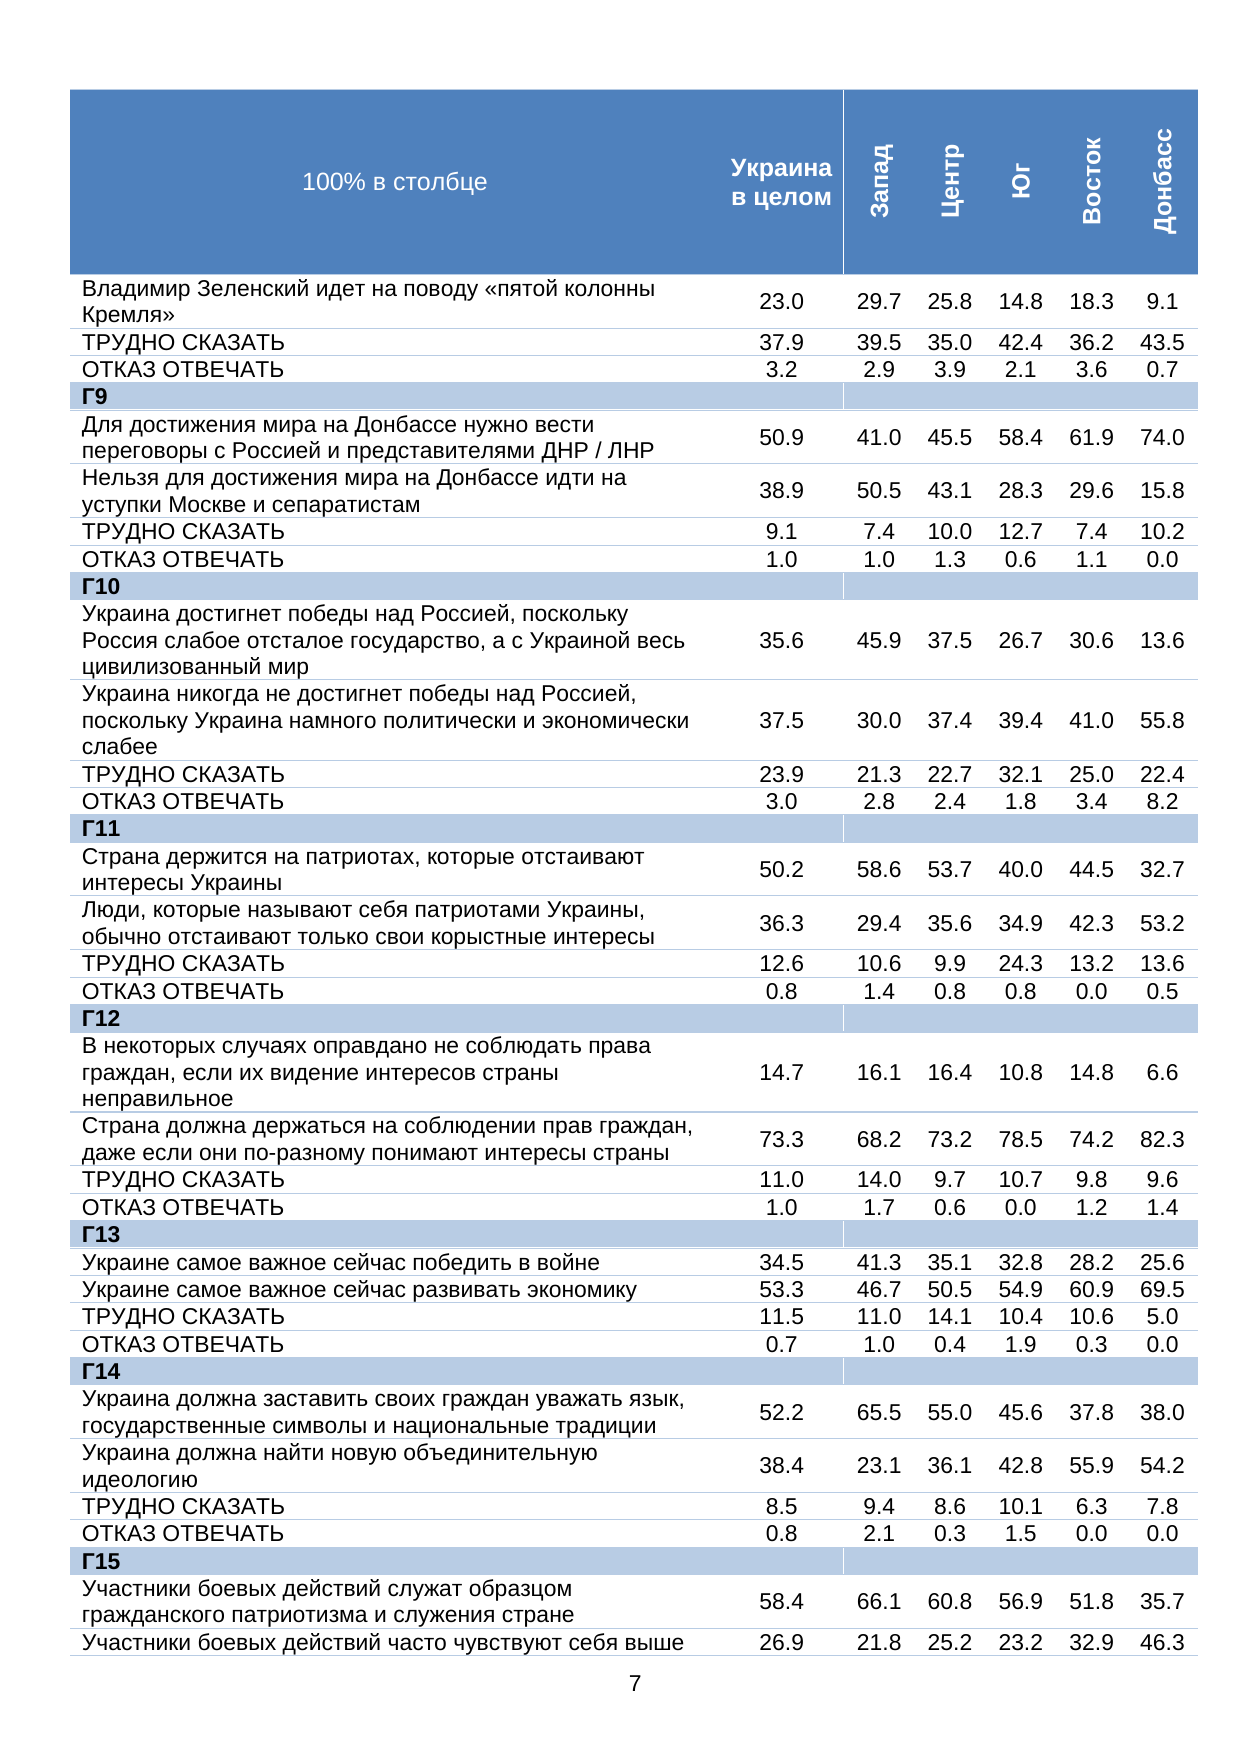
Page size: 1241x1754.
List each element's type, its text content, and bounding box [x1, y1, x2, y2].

table_cell [914, 1548, 985, 1574]
table_cell 10.6 [844, 950, 914, 977]
table_cell 60.9 [1056, 1276, 1127, 1302]
table_cell 0.0 [985, 1194, 1056, 1220]
table_cell Г15 [70, 1548, 719, 1574]
table_cell В некоторых случаях оправдано не соблюдать права граждан, если их видение интересов страны неправильное [70, 1033, 719, 1111]
table_cell 10.4 [985, 1303, 1056, 1329]
table_cell Владимир Зеленский идет на поводу «пятой колонны Кремля» [70, 275, 719, 327]
table_cell 37.4 [914, 680, 985, 759]
table_cell 51.8 [1056, 1575, 1127, 1628]
table_cell 0.8 [914, 978, 985, 1004]
table_cell 15.8 [1127, 464, 1198, 517]
table_cell 35.1 [914, 1249, 985, 1275]
table_cell [1127, 815, 1198, 842]
table_cell 35.7 [1127, 1575, 1198, 1628]
table_cell ТРУДНО СКАЗАТЬ [70, 329, 719, 355]
table_cell [1127, 1221, 1198, 1247]
table_cell ТРУДНО СКАЗАТЬ [70, 1166, 719, 1193]
table_cell 73.3 [719, 1113, 843, 1165]
table_cell 28.2 [1056, 1249, 1127, 1275]
table_cell 52.2 [719, 1385, 843, 1438]
table_cell 0.0 [1127, 1331, 1198, 1357]
table_cell 23.9 [719, 761, 843, 787]
table_cell 1.7 [844, 1194, 914, 1220]
table_cell [844, 1358, 914, 1384]
table_cell 42.4 [985, 329, 1056, 355]
table_cell 58.4 [985, 411, 1056, 463]
table_cell [719, 573, 843, 599]
table_cell 1.8 [985, 788, 1056, 814]
table_cell 0.6 [914, 1194, 985, 1220]
table_cell Для достижения мира на Донбассе нужно вести переговоры с Россией и представителями ДНР / ЛНР [70, 411, 719, 463]
table_cell [844, 573, 914, 599]
table_cell 1.4 [1127, 1194, 1198, 1220]
table_cell Г9 [70, 383, 719, 409]
table_cell 2.9 [844, 356, 914, 382]
table_cell ОТКАЗ ОТВЕЧАТЬ [70, 1520, 719, 1547]
table_cell 21.3 [844, 761, 914, 787]
table_cell 11.0 [719, 1166, 843, 1193]
table_cell 3.4 [1056, 788, 1127, 814]
table_cell 14.1 [914, 1303, 985, 1329]
table_cell [1127, 573, 1198, 599]
table_cell 30.6 [1056, 600, 1127, 679]
table_cell 3.6 [1056, 356, 1127, 382]
table_cell [1056, 573, 1127, 599]
table_cell [719, 815, 843, 842]
table_cell 42.8 [985, 1439, 1056, 1492]
table_cell 6.6 [1127, 1033, 1198, 1111]
table_cell [844, 1005, 914, 1031]
table_cell 2.8 [844, 788, 914, 814]
table_cell [719, 1548, 843, 1574]
table_cell ОТКАЗ ОТВЕЧАТЬ [70, 978, 719, 1004]
table_cell [1056, 815, 1127, 842]
table_cell Нельзя для достижения мира на Донбассе идти на уступки Москве и сепаратистам [70, 464, 719, 517]
table_cell 23.0 [719, 275, 843, 327]
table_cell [70, 1629, 719, 1655]
table_cell 1.2 [1056, 1194, 1127, 1220]
table_cell 21.8 [844, 1629, 914, 1655]
table_cell [985, 1221, 1056, 1247]
table_cell 34.5 [719, 1249, 843, 1275]
table_cell Украина никогда не достигнет победы над Россией, поскольку Украина намного политически и экономически слабее [70, 680, 719, 759]
table_cell 9.1 [1127, 275, 1198, 327]
table_cell 50.5 [914, 1276, 985, 1302]
table_cell Страна держится на патриотах, которые отстаивают интересы Украины [70, 843, 719, 895]
table_cell [985, 815, 1056, 842]
table_cell ОТКАЗ ОТВЕЧАТЬ [70, 546, 719, 572]
table_cell 34.9 [985, 896, 1056, 949]
table_cell ОТКАЗ ОТВЕЧАТЬ [70, 788, 719, 814]
table_cell 35.0 [914, 329, 985, 355]
table_cell 14.0 [844, 1166, 914, 1193]
table_cell Украина должна найти новую объединительную идеологию [70, 1439, 719, 1492]
table_cell [1127, 1358, 1198, 1384]
table_cell Страна должна держаться на соблюдении прав граждан, даже если они по-разному понимают интересы страны [70, 1113, 719, 1165]
table_cell 78.5 [985, 1113, 1056, 1165]
table_cell [914, 1005, 985, 1031]
table_cell 0.3 [914, 1520, 985, 1547]
table_cell 26.7 [985, 600, 1056, 679]
table_cell 54.2 [1127, 1439, 1198, 1492]
table_cell 5.0 [1127, 1303, 1198, 1329]
table_cell 25.8 [914, 275, 985, 327]
table_cell ТРУДНО СКАЗАТЬ [70, 950, 719, 977]
table_cell [844, 1548, 914, 1574]
table_cell 39.5 [844, 329, 914, 355]
table_cell 32.1 [985, 761, 1056, 787]
table_cell [1127, 1005, 1198, 1031]
table_cell Г11 [70, 815, 719, 842]
table_cell 82.3 [1127, 1113, 1198, 1165]
table_cell 3.9 [914, 356, 985, 382]
table_cell [914, 573, 985, 599]
table_cell 23.1 [844, 1439, 914, 1492]
table_cell 53.7 [914, 843, 985, 895]
table_cell 60.8 [914, 1575, 985, 1628]
table_cell 1.0 [844, 1331, 914, 1357]
table_cell Люди, которые называют себя патриотами Украины, обычно отстаивают только свои корыстные интересы [70, 896, 719, 949]
table_cell 0.0 [1127, 546, 1198, 572]
table_cell 38.0 [1127, 1385, 1198, 1438]
table_cell 0.3 [1056, 1331, 1127, 1357]
table_cell 9.9 [914, 950, 985, 977]
table_cell 10.8 [985, 1033, 1056, 1111]
table_cell 74.0 [1127, 411, 1198, 463]
table_cell 11.5 [719, 1303, 843, 1329]
table_cell 43.5 [1127, 329, 1198, 355]
table_cell 0.0 [1056, 978, 1127, 1004]
table_header 100% в столбце [70, 90, 719, 274]
table_cell 6.3 [1056, 1493, 1127, 1519]
table_cell 9.7 [914, 1166, 985, 1193]
table_cell [914, 383, 985, 409]
table_cell 28.3 [985, 464, 1056, 517]
table_cell 45.9 [844, 600, 914, 679]
table_cell [914, 815, 985, 842]
table_cell 7.4 [1056, 518, 1127, 544]
table_cell [985, 1548, 1056, 1574]
table_cell 26.9 [719, 1629, 843, 1655]
table_cell 73.2 [914, 1113, 985, 1165]
table_cell 9.8 [1056, 1166, 1127, 1193]
table_cell 46.7 [844, 1276, 914, 1302]
table_cell 32.9 [1056, 1629, 1127, 1655]
table_cell 12.7 [985, 518, 1056, 544]
table_cell 45.5 [914, 411, 985, 463]
table_cell 37.8 [1056, 1385, 1127, 1438]
table_cell 55.8 [1127, 680, 1198, 759]
table_header Центр [914, 90, 985, 274]
table_cell 0.5 [1127, 978, 1198, 1004]
table_cell 10.0 [914, 518, 985, 544]
table_cell Украина достигнет победы над Россией, поскольку Россия слабое отсталое государство, а с Украиной весь цивилизованный мир [70, 600, 719, 679]
table_cell 25.6 [1127, 1249, 1198, 1275]
table_cell 58.6 [844, 843, 914, 895]
table_cell [1127, 1548, 1198, 1574]
table_cell 1.0 [844, 546, 914, 572]
table_cell [1056, 1005, 1127, 1031]
table_cell 13.6 [1127, 950, 1198, 977]
table_cell ОТКАЗ ОТВЕЧАТЬ [70, 356, 719, 382]
table_cell 2.4 [914, 788, 985, 814]
table_cell 7.4 [844, 518, 914, 544]
table_cell 10.6 [1056, 1303, 1127, 1329]
table_header Запад [844, 90, 914, 274]
table_cell 13.2 [1056, 950, 1127, 977]
table_cell Украине самое важное сейчас развивать экономику [70, 1276, 719, 1302]
table_cell 1.4 [844, 978, 914, 1004]
table_cell 1.1 [1056, 546, 1127, 572]
table_cell 3.2 [719, 356, 843, 382]
table_cell 38.4 [719, 1439, 843, 1492]
table_cell [1056, 1548, 1127, 1574]
table_cell 0.7 [719, 1331, 843, 1357]
table_cell 66.1 [844, 1575, 914, 1628]
table_cell ТРУДНО СКАЗАТЬ [70, 761, 719, 787]
table_cell 44.5 [1056, 843, 1127, 895]
table_cell 1.9 [985, 1331, 1056, 1357]
table_cell ОТКАЗ ОТВЕЧАТЬ [70, 1331, 719, 1357]
table_cell 74.2 [1056, 1113, 1127, 1165]
table_cell 0.7 [1127, 356, 1198, 382]
table_cell 30.0 [844, 680, 914, 759]
table_cell [719, 1221, 843, 1247]
table_cell 53.3 [719, 1276, 843, 1302]
table_cell 35.6 [914, 896, 985, 949]
table_cell 45.6 [985, 1385, 1056, 1438]
table_cell 10.2 [1127, 518, 1198, 544]
table_header Юг [985, 90, 1056, 274]
table_cell 42.3 [1056, 896, 1127, 949]
table_cell 41.3 [844, 1249, 914, 1275]
table_cell 0.8 [985, 978, 1056, 1004]
table_cell 46.3 [1127, 1629, 1198, 1655]
table_cell [914, 1221, 985, 1247]
table_cell 0.8 [719, 1520, 843, 1547]
table_cell 22.7 [914, 761, 985, 787]
table_cell 1.0 [719, 546, 843, 572]
table_header Восток [1056, 90, 1127, 274]
table_cell [1056, 1358, 1127, 1384]
table_cell 41.0 [844, 411, 914, 463]
table_cell 50.5 [844, 464, 914, 517]
table_cell 8.6 [914, 1493, 985, 1519]
table_cell 9.6 [1127, 1166, 1198, 1193]
table_cell 56.9 [985, 1575, 1056, 1628]
table_cell [844, 383, 914, 409]
table_cell 55.0 [914, 1385, 985, 1438]
table_cell 38.9 [719, 464, 843, 517]
table_cell 0.8 [719, 978, 843, 1004]
table_cell 29.7 [844, 275, 914, 327]
table_cell 65.5 [844, 1385, 914, 1438]
table_cell 3.0 [719, 788, 843, 814]
table_cell 1.5 [985, 1520, 1056, 1547]
table_cell 9.1 [719, 518, 843, 544]
table_cell [719, 383, 843, 409]
table_cell 0.6 [985, 546, 1056, 572]
table_cell 8.2 [1127, 788, 1198, 814]
table_cell 53.2 [1127, 896, 1198, 949]
table_cell ТРУДНО СКАЗАТЬ [70, 518, 719, 544]
table_cell 11.0 [844, 1303, 914, 1329]
table_cell 14.8 [985, 275, 1056, 327]
table_cell 23.2 [985, 1629, 1056, 1655]
table_cell 55.9 [1056, 1439, 1127, 1492]
table_cell Г12 [70, 1005, 719, 1031]
table_cell 43.1 [914, 464, 985, 517]
table_cell 9.4 [844, 1493, 914, 1519]
table_cell 61.9 [1056, 411, 1127, 463]
table_cell 1.0 [719, 1194, 843, 1220]
table_cell 36.3 [719, 896, 843, 949]
table_cell Украина должна заставить своих граждан уважать язык, государственные символы и национальные традиции [70, 1385, 719, 1438]
table_cell 16.1 [844, 1033, 914, 1111]
table_cell [985, 383, 1056, 409]
table_cell 41.0 [1056, 680, 1127, 759]
table_cell 10.7 [985, 1166, 1056, 1193]
table_cell 69.5 [1127, 1276, 1198, 1302]
table_cell [719, 1005, 843, 1031]
table_cell [985, 573, 1056, 599]
table_cell 36.1 [914, 1439, 985, 1492]
table_cell 1.3 [914, 546, 985, 572]
table_cell 12.6 [719, 950, 843, 977]
table_cell 50.2 [719, 843, 843, 895]
table_cell 25.0 [1056, 761, 1127, 787]
table_header Донбасс [1127, 90, 1198, 274]
table_cell [1056, 1221, 1127, 1247]
table_cell 8.5 [719, 1493, 843, 1519]
table_cell 36.2 [1056, 329, 1127, 355]
table_cell Г13 [70, 1221, 719, 1247]
table_cell 22.4 [1127, 761, 1198, 787]
table_cell Украине самое важное сейчас победить в войне [70, 1249, 719, 1275]
table_cell [914, 1358, 985, 1384]
table_cell 39.4 [985, 680, 1056, 759]
table_cell 29.6 [1056, 464, 1127, 517]
table_cell 54.9 [985, 1276, 1056, 1302]
table_cell ТРУДНО СКАЗАТЬ [70, 1493, 719, 1519]
table_cell 0.4 [914, 1331, 985, 1357]
table_cell 35.6 [719, 600, 843, 679]
table_header Украина в целом [719, 90, 843, 274]
table_cell ТРУДНО СКАЗАТЬ [70, 1303, 719, 1329]
table_cell [985, 1005, 1056, 1031]
table_cell 32.7 [1127, 843, 1198, 895]
table_cell [844, 815, 914, 842]
table_cell 50.9 [719, 411, 843, 463]
table_cell 40.0 [985, 843, 1056, 895]
table_cell 25.2 [914, 1629, 985, 1655]
table_cell [844, 1221, 914, 1247]
table_cell Г14 [70, 1358, 719, 1384]
table_cell 0.0 [1056, 1520, 1127, 1547]
table_cell [985, 1358, 1056, 1384]
table_cell 68.2 [844, 1113, 914, 1165]
table_cell 29.4 [844, 896, 914, 949]
table_cell 2.1 [844, 1520, 914, 1547]
table_cell 58.4 [719, 1575, 843, 1628]
table_cell 2.1 [985, 356, 1056, 382]
table_cell 14.8 [1056, 1033, 1127, 1111]
table_cell ОТКАЗ ОТВЕЧАТЬ [70, 1194, 719, 1220]
table_cell 13.6 [1127, 600, 1198, 679]
table_cell 18.3 [1056, 275, 1127, 327]
table_cell 14.7 [719, 1033, 843, 1111]
table_cell 24.3 [985, 950, 1056, 977]
table_cell 7.8 [1127, 1493, 1198, 1519]
table_cell 37.5 [914, 600, 985, 679]
table_cell Г10 [70, 573, 719, 599]
table_cell 32.8 [985, 1249, 1056, 1275]
table_cell 37.5 [719, 680, 843, 759]
table_cell 37.9 [719, 329, 843, 355]
table_cell 16.4 [914, 1033, 985, 1111]
table_cell Участники боевых действий служат образцом гражданского патриотизма и служения стране [70, 1575, 719, 1628]
table_cell [1056, 383, 1127, 409]
table_cell 0.0 [1127, 1520, 1198, 1547]
table_cell [1127, 383, 1198, 409]
table_cell [719, 1358, 843, 1384]
table_cell 10.1 [985, 1493, 1056, 1519]
